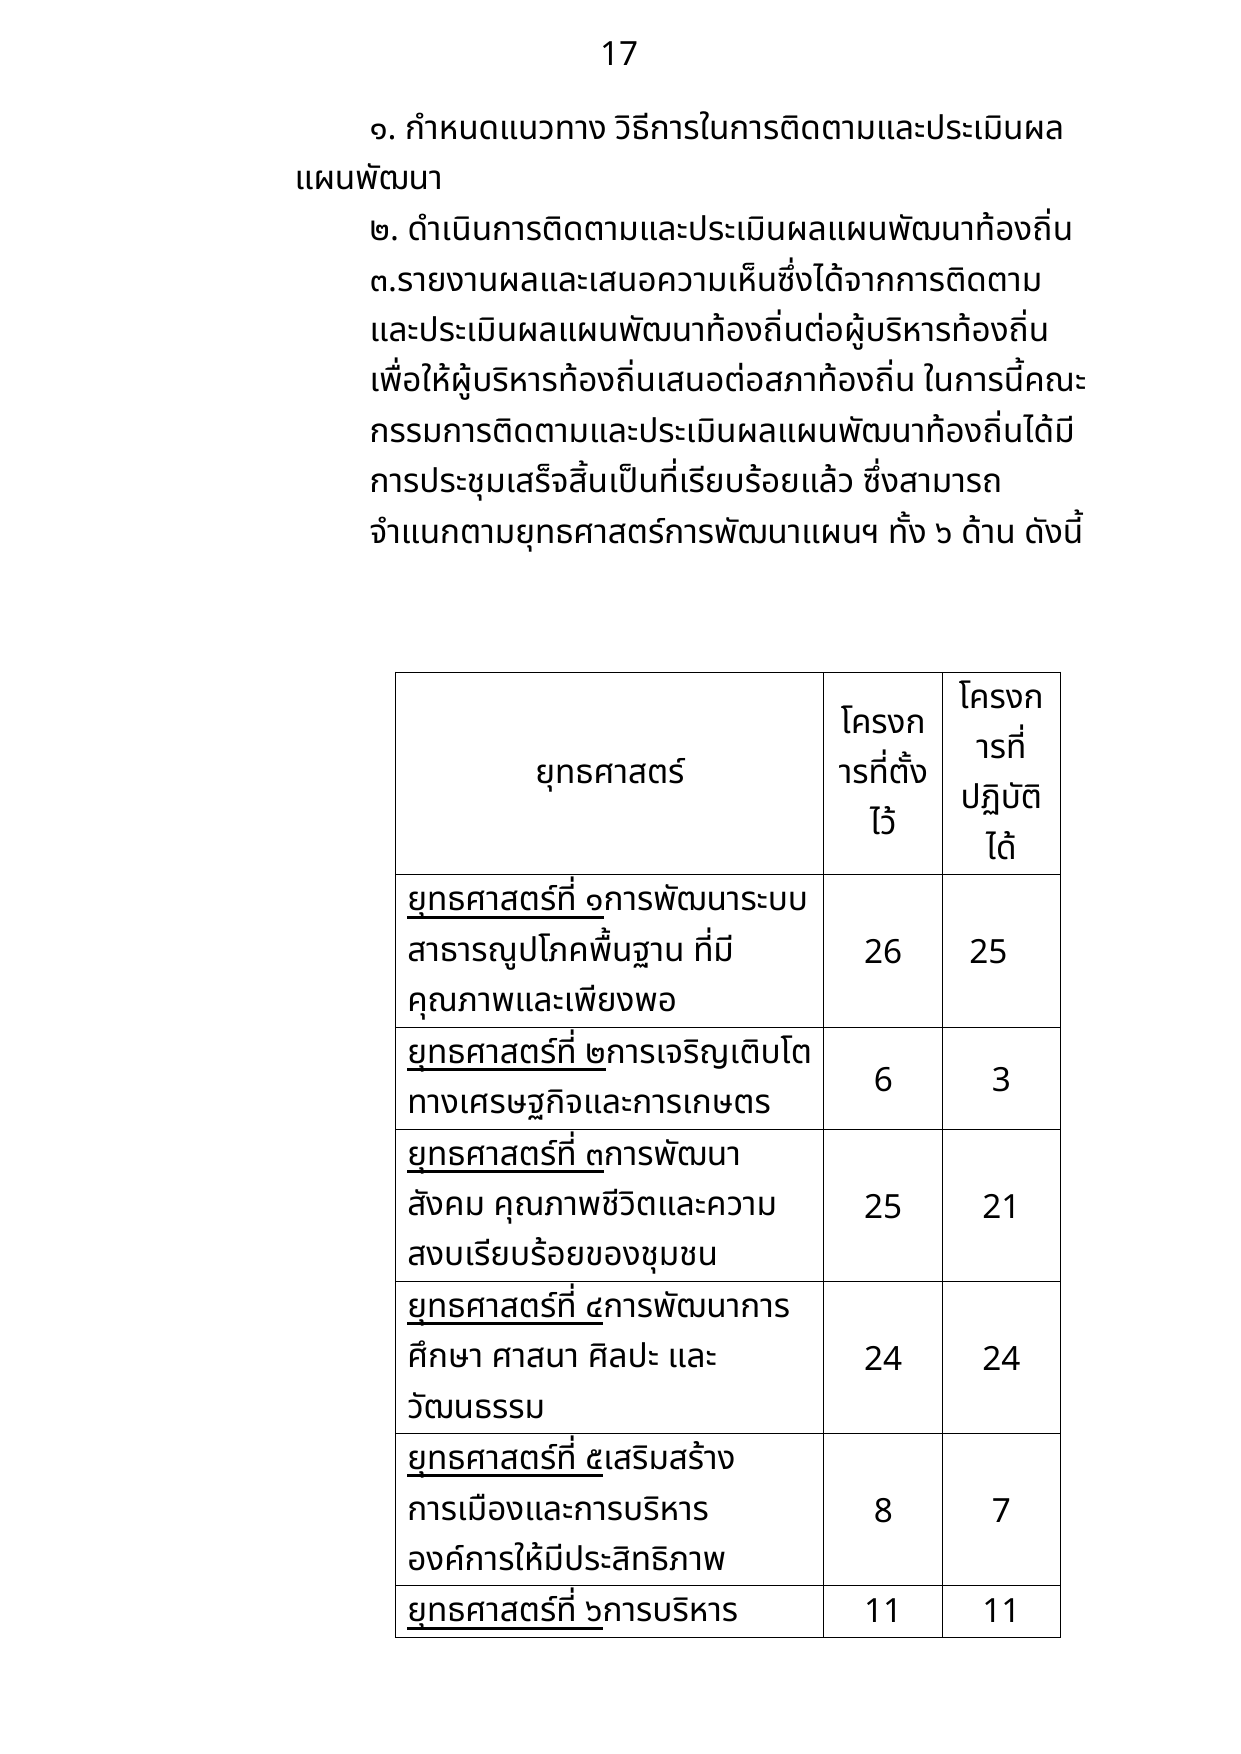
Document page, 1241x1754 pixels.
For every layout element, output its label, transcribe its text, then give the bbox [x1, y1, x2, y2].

table_header โครงการที่ปฏิบัติได้ [943, 673, 1060, 874]
table_cell 25 [824, 1130, 942, 1281]
table_cell ยุทธศาสตร์ที่ ๕เสริมสร้างการเมืองและการบริหารองค์การให้มีประสิทธิภาพ [396, 1434, 823, 1585]
table_cell 3 [943, 1028, 1060, 1128]
table_cell 7 [943, 1434, 1060, 1585]
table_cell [396, 1586, 823, 1637]
text ๓.รายงานผลและเสนอความเห็นซึ่งได้จากการติดตามและประเมินผลแผนพัฒนาท้องถิ่นต่อผู้บริหารท้องถิ่น เพื่อให้ผู้บริหารท้องถิ่นเสนอต่อสภาท้องถิ่น ในการนี้คณะกรรมการติดตามและประเมินผลแผนพัฒนาท้องถิ่นได้มีการประชุมเสร็จสิ้นเป็นที่เรียบร้อยแล้ว ซึ่งสามารถจำแนกตามยุทธศาสตร์การพัฒนาแผนฯ ทั้ง ๖ ด้าน ดังนี้ [369, 255, 1090, 558]
table_cell 25 [943, 875, 1060, 1027]
text ๒. ดำเนินการติดตามและประเมินผลแผนพัฒนาท้องถิ่น [294, 205, 1090, 255]
table_cell 24 [824, 1282, 942, 1433]
table_cell 21 [943, 1130, 1060, 1281]
table_cell ยุทธศาสตร์ที่ ๔การพัฒนาการศึกษา ศาสนา ศิลปะ และวัฒนธรรม [396, 1282, 823, 1433]
table_cell 6 [824, 1028, 942, 1128]
table_cell ยุทธศาสตร์ที่ ๒การเจริญเติบโตทางเศรษฐกิจและการเกษตร [396, 1028, 823, 1128]
table_header ยุทธศาสตร์ [396, 673, 823, 874]
text ๑. กำหนดแนวทาง วิธีการในการติดตามและประเมินผลแผนพัฒนา [294, 104, 1090, 205]
table_cell 11 [824, 1586, 942, 1637]
table_cell 11 [943, 1586, 1060, 1637]
table_cell 8 [824, 1434, 942, 1585]
table_cell ยุทธศาสตร์ที่ ๓การพัฒนาสังคม คุณภาพชีวิตและความสงบเรียบร้อยของชุมชน [396, 1130, 823, 1281]
table_header โครงการที่ตั้งไว้ [824, 673, 942, 874]
table_cell 26 [824, 875, 942, 1027]
table_cell 24 [943, 1282, 1060, 1433]
table_cell ยุทธศาสตร์ที่ ๑การพัฒนาระบบสาธารณูปโภคพื้นฐาน ที่มีคุณภาพและเพียงพอ [396, 875, 823, 1027]
